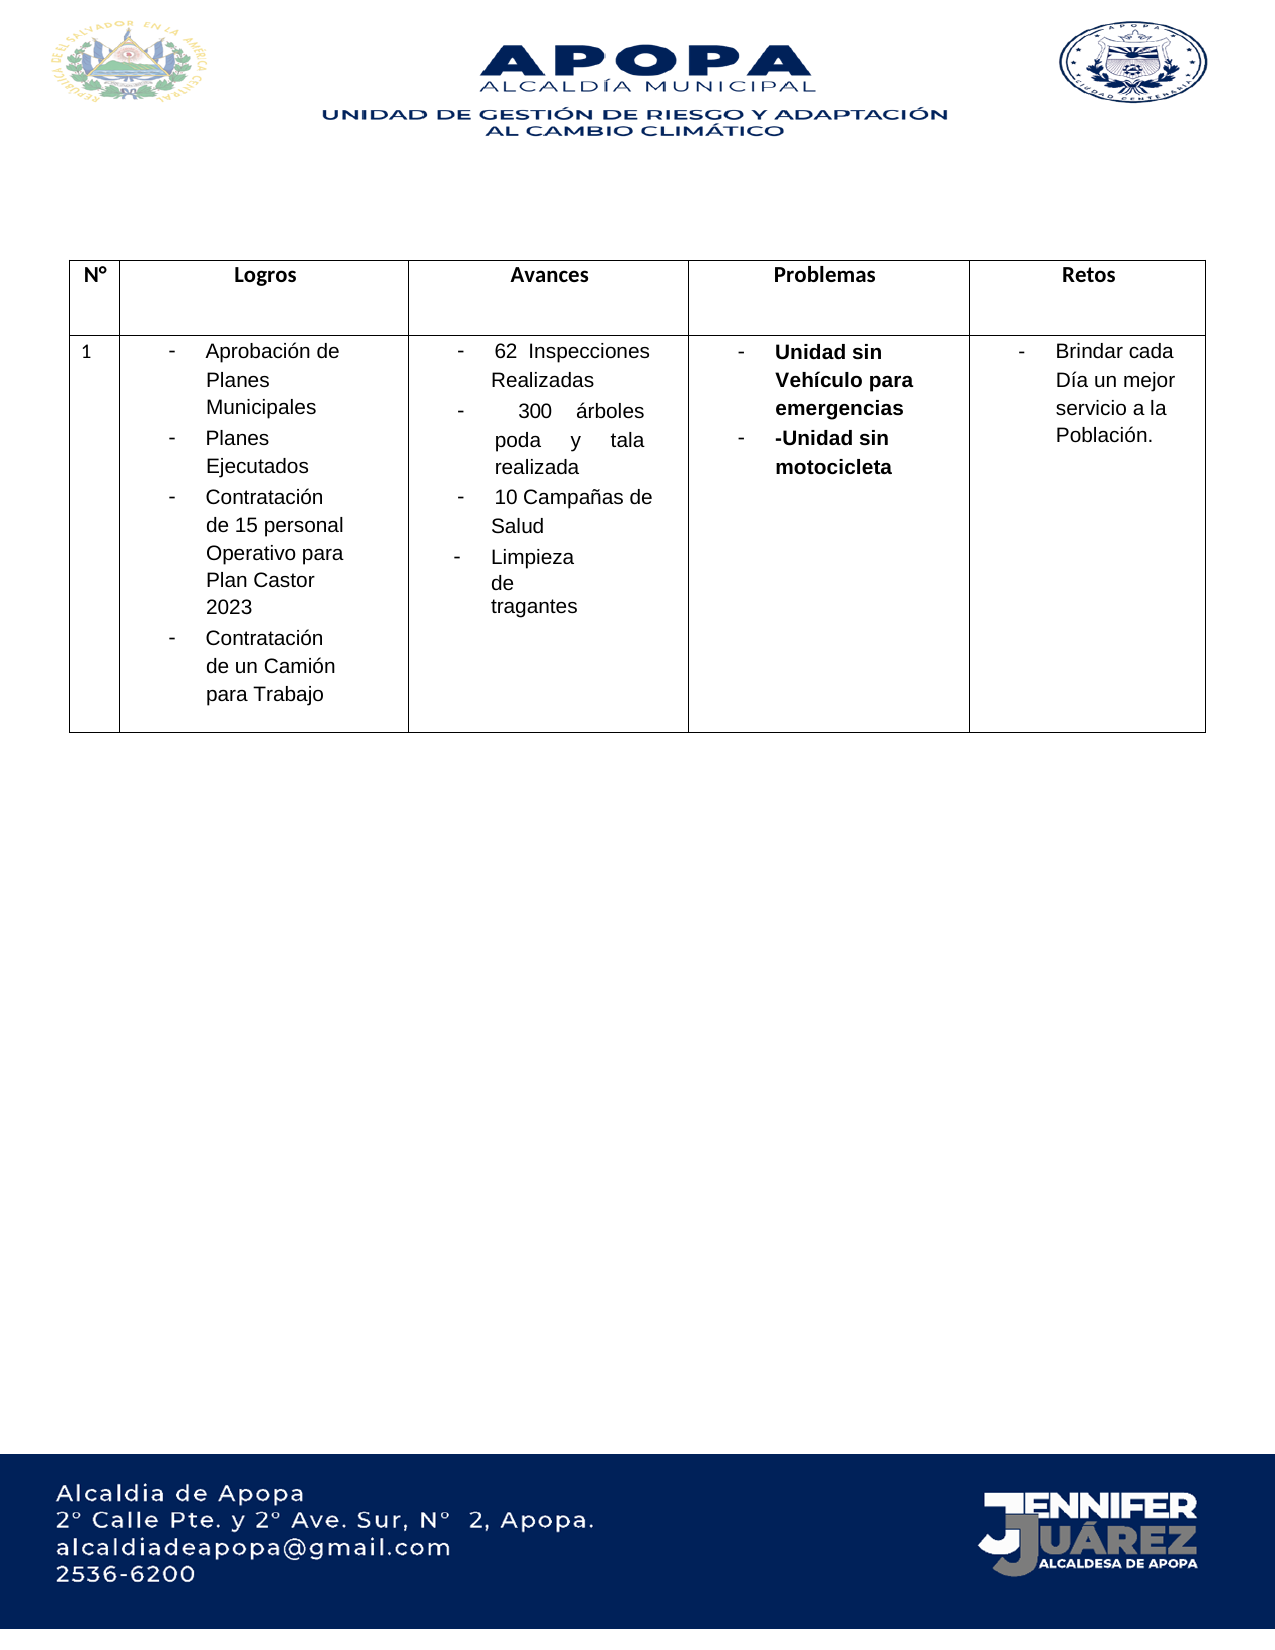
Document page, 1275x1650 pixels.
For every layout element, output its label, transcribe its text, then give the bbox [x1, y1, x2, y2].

table_cell Unidad sin Vehículo para emergencias -Unidad sin motocicleta [689, 336, 969, 732]
table_header Retos [970, 261, 1205, 335]
table_cell - Brindar cada Día un mejor servicio a la Población. [970, 336, 1205, 732]
table_header N° [70, 261, 119, 335]
picture [0, 1454, 1275, 1629]
table_header Problemas [689, 261, 969, 335]
table_cell Aprobación de Planes Municipales Planes Ejecutados Contratación de 15 personal Operativo para Plan Castor 2023 Contratación de un Camión para Trabajo [120, 336, 408, 732]
table_cell 1 [70, 336, 119, 732]
picture [0, 1, 1271, 174]
table_cell 62 Inspecciones Realizadas 300 árboles poda y tala realizada 10 Campañas de Salud Limpieza de tragantes [409, 336, 688, 732]
table_header Avances [409, 261, 688, 335]
table_header Logros [120, 261, 408, 335]
